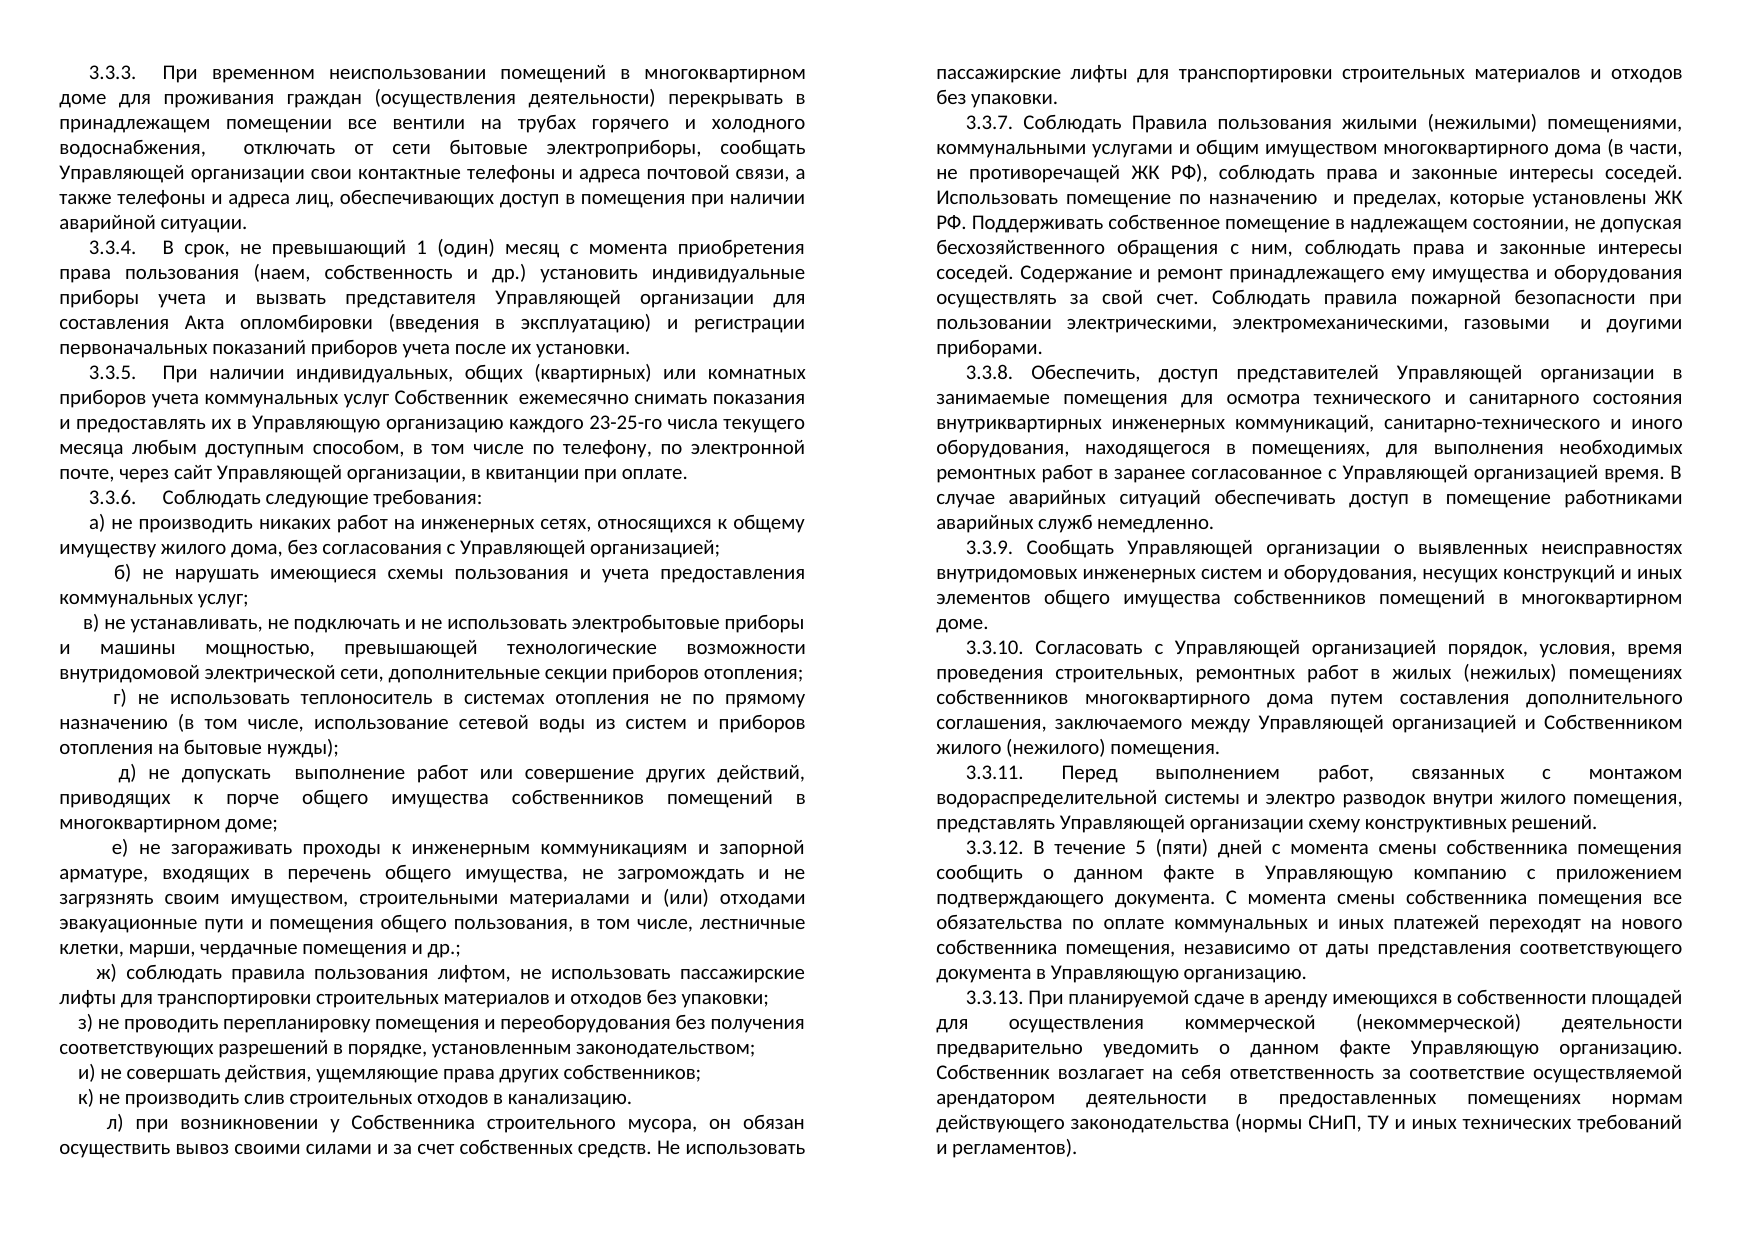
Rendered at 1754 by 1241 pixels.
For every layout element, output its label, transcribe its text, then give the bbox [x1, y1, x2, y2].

list 3.3.13. При планируемой сдаче в аренду имеющихся в собственности площадей для осуществления коммерческой (некоммерческой) деятельности предварительно уведомить о данном факте Управляющую организацию. Собственник возлагает на себя ответственность за соответствие осуществляемой арендатором деятельности в предоставленных помещениях нормам действующего законодательства (нормы СНиП, ТУ и иных технических требований и регламентов). [936, 984, 1683, 1159]
list 3.3.9. Сообщать Управляющей организации о выявленных неисправностях внутридомовых инженерных систем и оборудования, несущих конструкций и иных элементов общего имущества собственников помещений в многоквартирном доме. [936, 534, 1683, 634]
list а) не производить никаких работ на инженерных сетях, относящихся к общему имуществу жилого дома, без согласования с Управляющей организацией; [59, 509, 806, 559]
list л) при возникновении у Собственника строительного мусора, он обязан осуществить вывоз своими силами и за счет собственных средств. Не использовать пассажирские лифты для транспортировки строительных материалов и отходов без упаковки. [936, 59, 1683, 109]
list л) при возникновении у Собственника строительного мусора, он обязан осуществить вывоз своими силами и за счет собственных средств. Не использовать пассажирские лифты для транспортировки строительных материалов и отходов без упаковки. [59, 1109, 806, 1159]
list 3.3.11. Перед выполнением работ, связанных с монтажом водораспределительной системы и электро разводок внутри жилого помещения, представлять Управляющей организации схему конструктивных решений. [936, 759, 1683, 834]
list г) не использовать теплоноситель в системах отопления не по прямому назначению (в том числе, использование сетевой воды из систем и приборов отопления на бытовые нужды); [59, 684, 806, 759]
list При временном неиспользовании помещений в многоквартирном доме для проживания граждан (осуществления деятельности) перекрывать в принадлежащем помещении все вентили на трубах горячего и холодного водоснабжения, отключать от сети бытовые электроприборы, сообщать Управляющей организации свои контактные телефоны и адреса почтовой связи, а также телефоны и адреса лиц, обеспечивающих доступ в помещения при наличии аварийной ситуации. [59, 59, 806, 234]
list и) не совершать действия, ущемляющие права других собственников; [59, 1059, 806, 1084]
list д) не допускать выполнение работ или совершение других действий, приводящих к порче общего имущества собственников помещений в многоквартирном доме; [59, 759, 806, 834]
list з) не проводить перепланировку помещения и переоборудования без получения соответствующих разрешений в порядке, установленным законодательством; [59, 1009, 806, 1059]
list к) не производить слив строительных отходов в канализацию. [59, 1084, 806, 1109]
list б) не нарушать имеющиеся схемы пользования и учета предоставления коммунальных услуг; [59, 559, 806, 609]
list в) не устанавливать, не подключать и не использовать электробытовые приборы и машины мощностью, превышающей технологические возможности внутридомовой электрической сети, дополнительные секции приборов отопления; [59, 609, 806, 684]
list 3.3.12. В течение 5 (пяти) дней с момента смены собственника помещения сообщить о данном факте в Управляющую компанию с приложением подтверждающего документа. С момента смены собственника помещения все обязательства по оплате коммунальных и иных платежей переходят на нового собственника помещения, независимо от даты представления соответствующего документа в Управляющую организацию. [936, 834, 1683, 984]
list 3.3.8. Обеспечить, доступ представителей Управляющей организации в занимаемые помещения для осмотра технического и санитарного состояния внутриквартирных инженерных коммуникаций, санитарно-технического и иного оборудования, находящегося в помещениях, для выполнения необходимых ремонтных работ в заранее согласованное с Управляющей организацией время. В случае аварийных ситуаций обеспечивать доступ в помещение работниками аварийных служб немедленно. [936, 359, 1683, 534]
list е) не загораживать проходы к инженерным коммуникациям и запорной арматуре, входящих в перечень общего имущества, не загромождать и не загрязнять своим имуществом, строительными материалами и (или) отходами эвакуационные пути и помещения общего пользования, в том числе, лестничные клетки, марши, чердачные помещения и др.; [59, 834, 806, 959]
list В срок, не превышающий 1 (один) месяц с момента приобретения права пользования (наем, собственность и др.) установить индивидуальные приборы учета и вызвать представителя Управляющей организации для составления Акта опломбировки (введения в эксплуатацию) и регистрации первоначальных показаний приборов учета после их установки. [59, 234, 806, 359]
list 3.3.10. Согласовать с Управляющей организацией порядок, условия, время проведения строительных, ремонтных работ в жилых (нежилых) помещениях собственников многоквартирного дома путем составления дополнительного соглашения, заключаемого между Управляющей организацией и Собственником жилого (нежилого) помещения. [936, 634, 1683, 759]
list Соблюдать следующие требования: [59, 484, 806, 509]
list ж) соблюдать правила пользования лифтом, не использовать пассажирские лифты для транспортировки строительных материалов и отходов без упаковки; [59, 959, 806, 1009]
list При наличии индивидуальных, общих (квартирных) или комнатных приборов учета коммунальных услуг Собственник ежемесячно снимать показания и предоставлять их в Управляющую организацию каждого 23-25-го числа текущего месяца любым доступным способом, в том числе по телефону, по электронной почте, через сайт Управляющей организации, в квитанции при оплате. [59, 359, 806, 484]
list 3.3.7. Соблюдать Правила пользования жилыми (нежилыми) помещениями, коммунальными услугами и общим имуществом многоквартирного дома (в части, не противоречащей ЖК РФ), соблюдать права и законные интересы соседей. Использовать помещение по назначению и пределах, которые установлены ЖК РФ. Поддерживать собственное помещение в надлежащем состоянии, не допуская бесхозяйственного обращения с ним, соблюдать права и законные интересы соседей. Содержание и ремонт принадлежащего ему имущества и оборудования осуществлять за свой счет. Соблюдать правила пожарной безопасности при пользовании электрическими, электромеханическими, газовыми и доугими приборами. [936, 109, 1683, 359]
